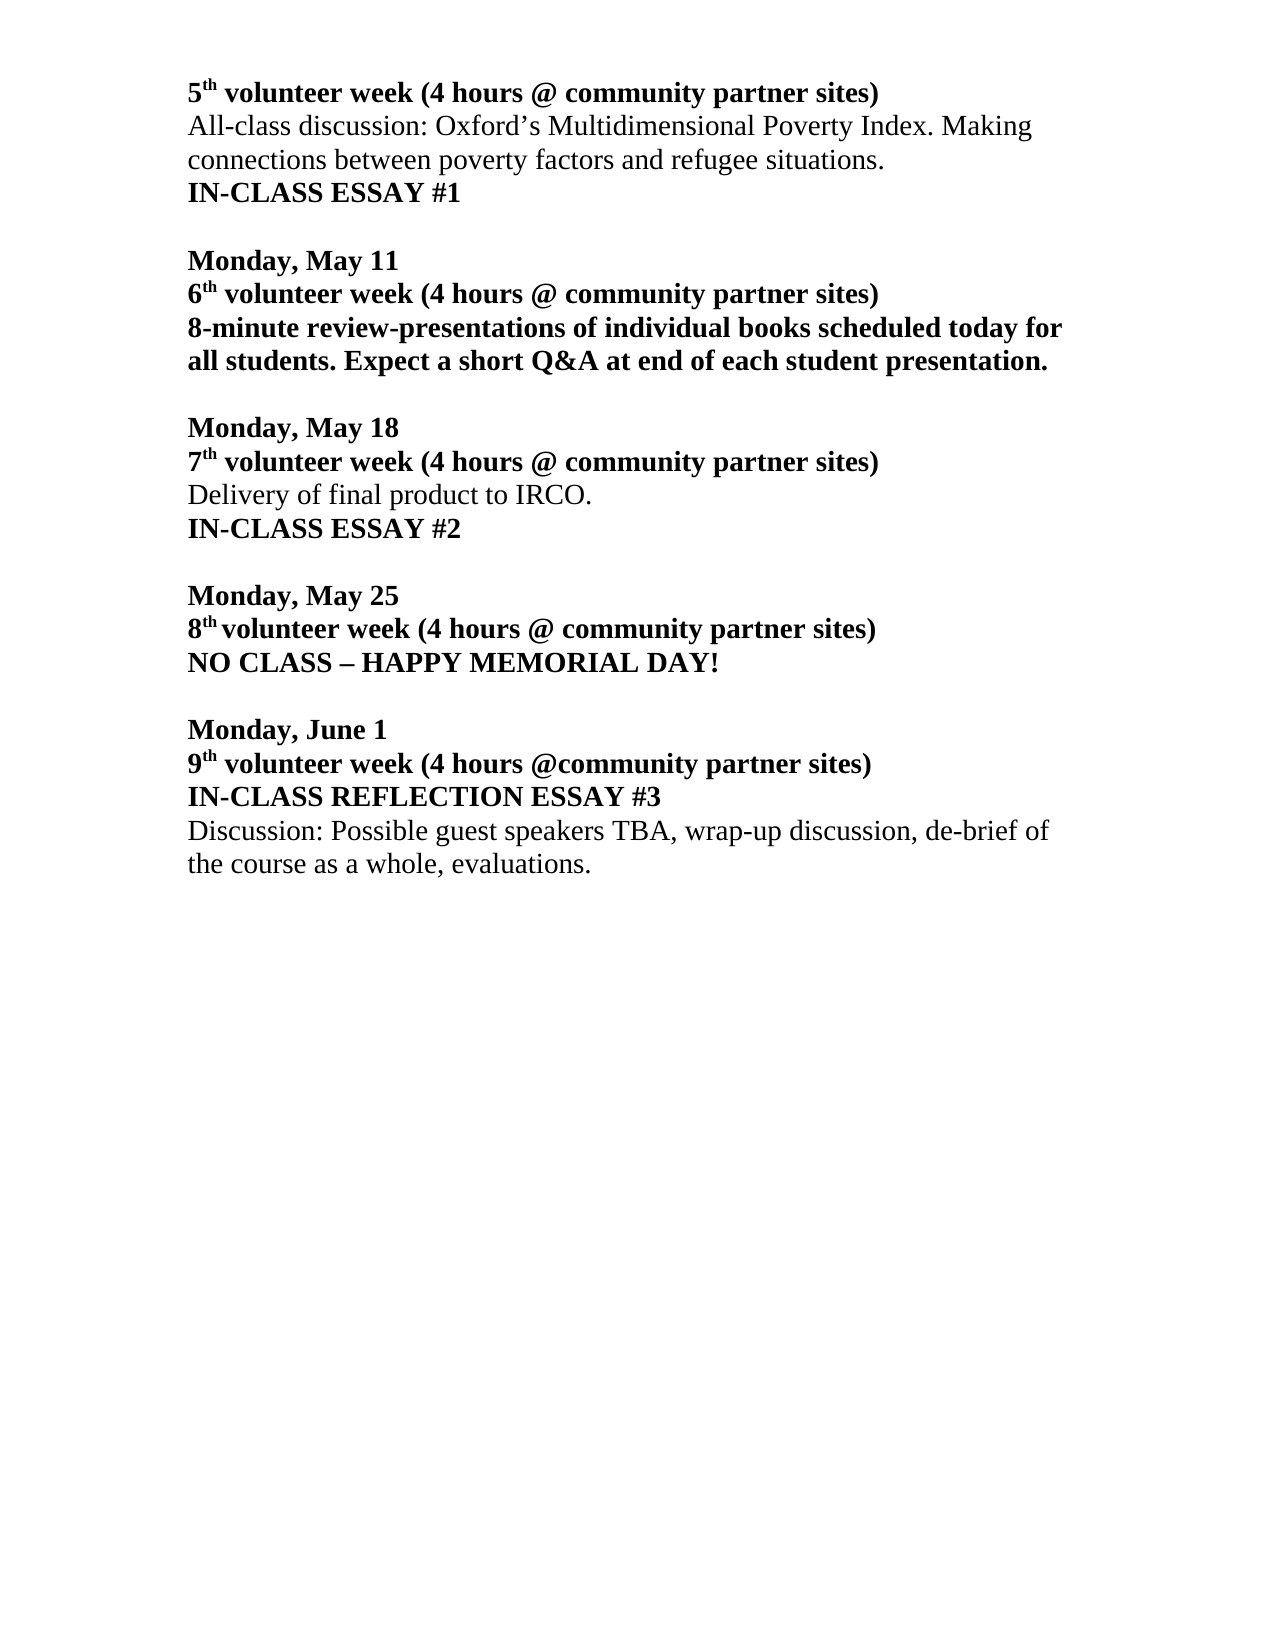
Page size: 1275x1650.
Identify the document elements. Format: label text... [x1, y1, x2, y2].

text NO CLASS – HAPPY MEMORIAL DAY! [187, 645, 1087, 679]
text IN-CLASS ESSAY #2 [187, 511, 1087, 544]
text 6th volunteer week (4 hours @ community partner sites) [187, 276, 1087, 310]
text IN-CLASS ESSAY #1 [187, 176, 1087, 209]
text IN-CLASS REFLECTION ESSAY #3 [187, 779, 1087, 813]
text All-class discussion: Oxford’s Multidimensional Poverty Index. Making connections between poverty factors and refugee situations. [187, 108, 1087, 176]
text Discussion: Possible guest speakers TBA, wrap-up discussion, de-brief of the course as a whole, evaluations. [187, 813, 1087, 880]
text Delivery of final product to IRCO. [187, 477, 1087, 511]
text 9th volunteer week (4 hours @community partner sites) [187, 746, 1087, 779]
text 5th volunteer week (4 hours @ community partner sites) [187, 75, 1087, 108]
text Monday, May 18 [187, 410, 1087, 444]
text Monday, June 1 [187, 712, 1087, 746]
text 8-minute review-presentations of individual books scheduled today for all students. Expect a short Q&A at end of each student presentation. [187, 310, 1087, 377]
text Monday, May 25 [187, 578, 1087, 612]
text 8th volunteer week (4 hours @ community partner sites) [187, 612, 1087, 645]
text 7th volunteer week (4 hours @ community partner sites) [187, 444, 1087, 477]
text Monday, May 11 [187, 243, 1087, 276]
